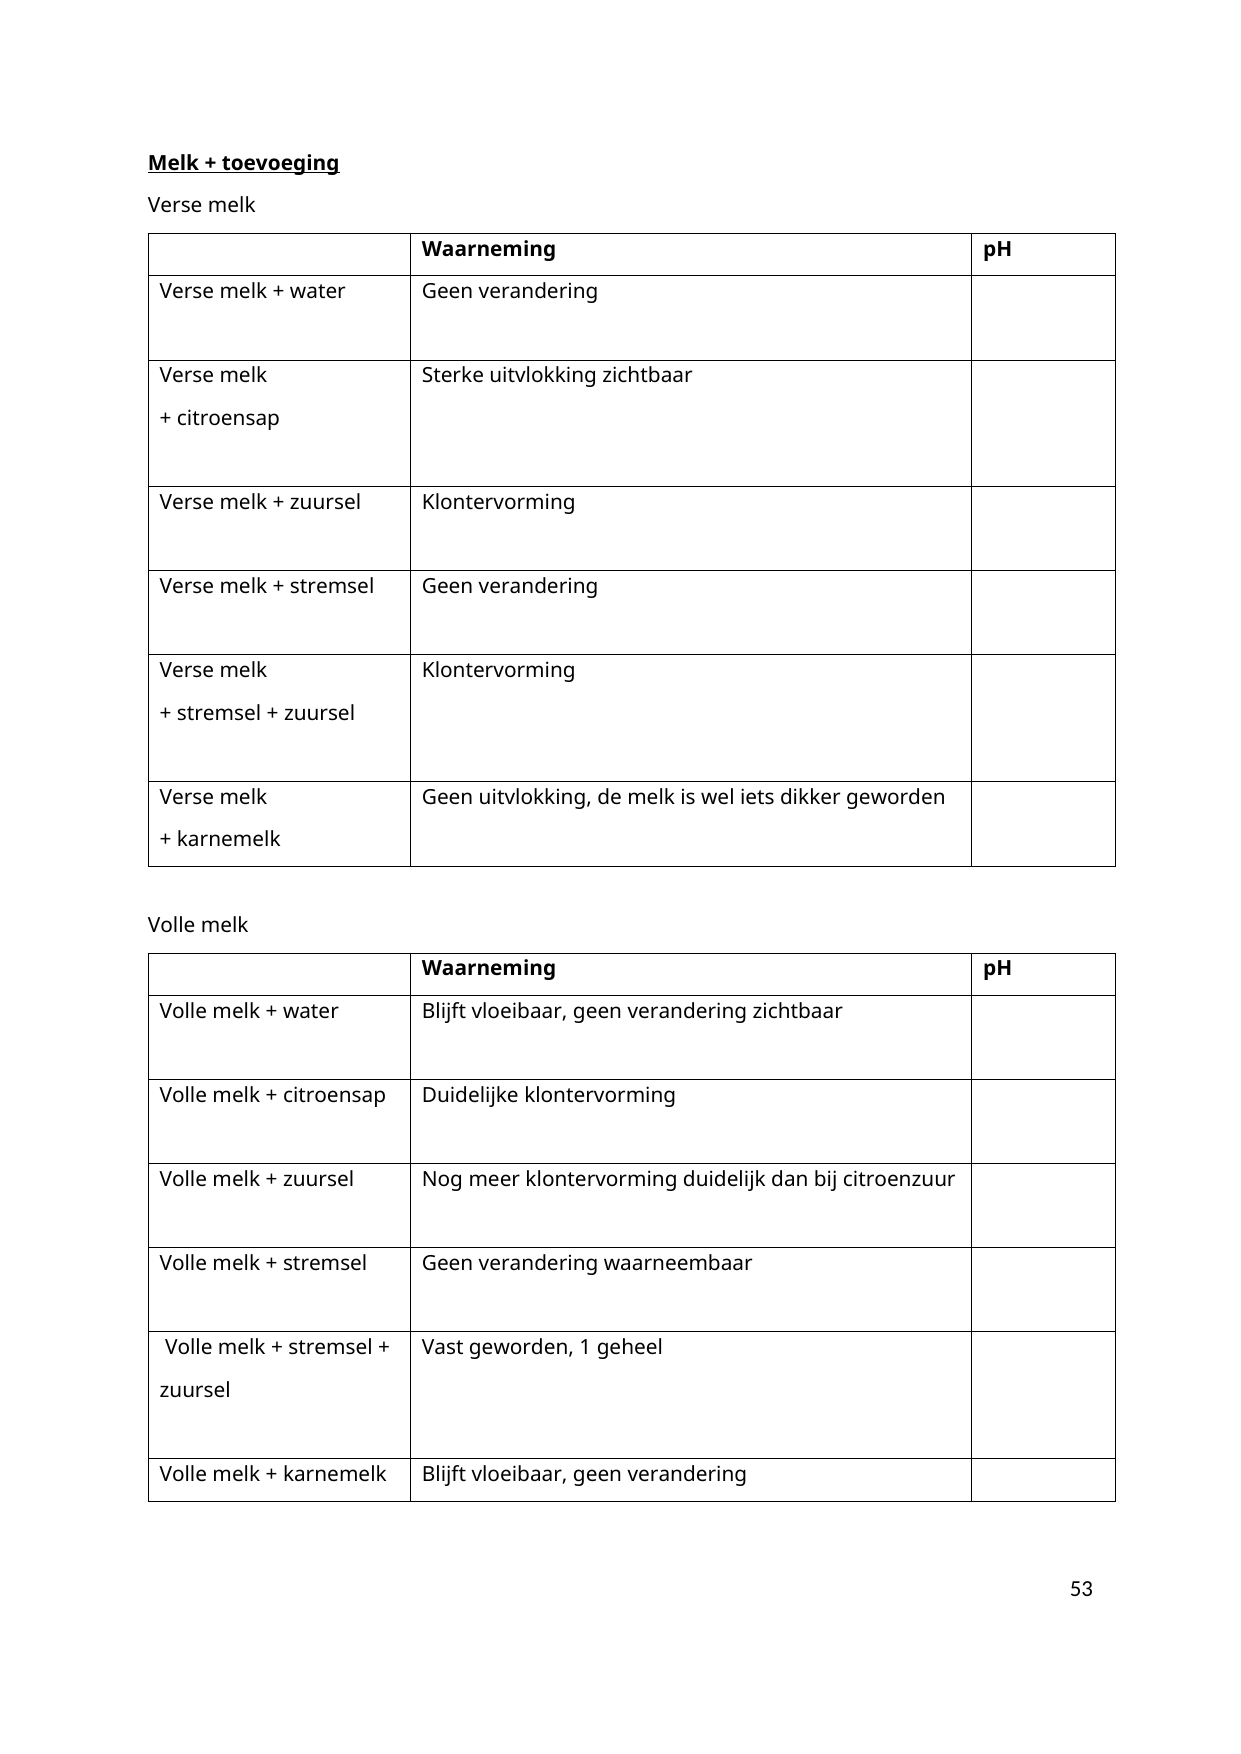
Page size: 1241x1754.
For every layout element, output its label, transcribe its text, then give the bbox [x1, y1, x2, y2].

table_cell Blijft vloeibaar, geen verandering [411, 1459, 971, 1501]
table_cell Verse melk + karnemelk [149, 782, 410, 866]
table_cell Volle melk + stremsel [149, 1248, 410, 1331]
table_cell [972, 996, 1115, 1079]
table_cell Geen uitvlokking, de melk is wel iets dikker geworden [411, 782, 971, 866]
table_cell Sterke uitvlokking zichtbaar [411, 361, 971, 486]
table_cell [972, 1459, 1115, 1501]
table_cell Blijft vloeibaar, geen verandering zichtbaar [411, 996, 971, 1079]
table_cell Geen verandering waarneembaar [411, 1248, 971, 1331]
table_cell [972, 571, 1115, 654]
table_cell [972, 487, 1115, 570]
table_cell Verse melk + zuursel [149, 487, 410, 570]
table_cell Volle melk + water [149, 996, 410, 1079]
table_cell [972, 1332, 1115, 1458]
table_cell Volle melk + karnemelk [149, 1459, 410, 1501]
table_cell [972, 782, 1115, 866]
table_cell [972, 655, 1115, 781]
table_cell Duidelijke klontervorming [411, 1080, 971, 1163]
table_header pH [972, 954, 1115, 995]
table_cell Verse melk + stremsel + zuursel [149, 655, 410, 781]
table_cell Verse melk + stremsel [149, 571, 410, 654]
table_cell [972, 361, 1115, 486]
table_cell Klontervorming [411, 655, 971, 781]
table_cell Geen verandering [411, 571, 971, 654]
table_cell [972, 1080, 1115, 1163]
table_cell Verse melk + citroensap [149, 361, 410, 486]
text Volle melk [148, 910, 1093, 938]
table_cell Klontervorming [411, 487, 971, 570]
table_header [149, 234, 410, 275]
table_cell [972, 276, 1115, 359]
table_header [149, 954, 410, 995]
table_header Waarneming [411, 954, 971, 995]
table_cell Verse melk + water [149, 276, 410, 359]
table_cell [972, 1248, 1115, 1331]
table_cell Geen verandering [411, 276, 971, 359]
text Melk + toevoeging [148, 148, 1093, 176]
table_cell Nog meer klontervorming duidelijk dan bij citroenzuur [411, 1164, 971, 1247]
table_cell Vast geworden, 1 geheel [411, 1332, 971, 1458]
table_cell Volle melk + stremsel + zuursel [149, 1332, 410, 1458]
table_cell [972, 1164, 1115, 1247]
table_cell Volle melk + citroensap [149, 1080, 410, 1163]
table_header Waarneming [411, 234, 971, 275]
text Verse melk [148, 190, 1093, 219]
table_header pH [972, 234, 1115, 275]
table_cell Volle melk + zuursel [149, 1164, 410, 1247]
